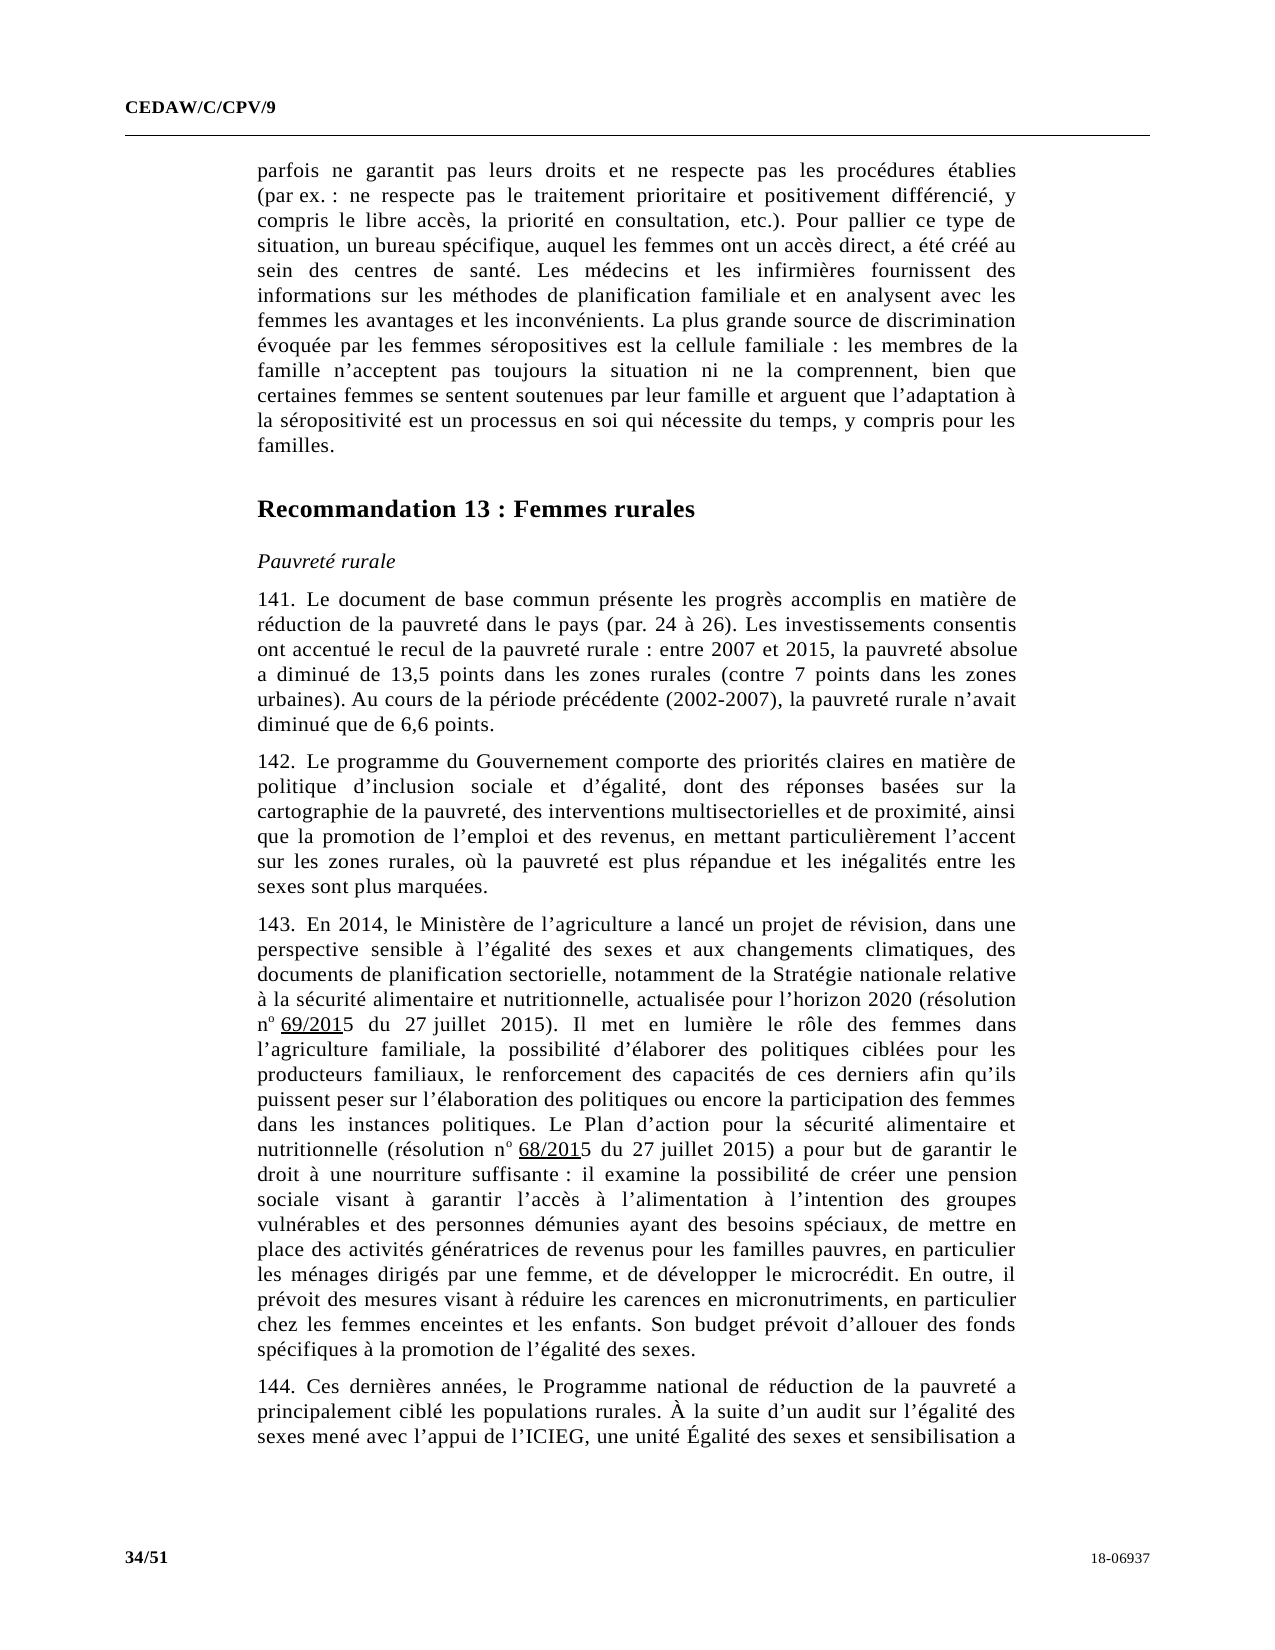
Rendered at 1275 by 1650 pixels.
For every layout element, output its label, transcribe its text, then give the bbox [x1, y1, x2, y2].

text Pauvreté rurale [125, 548, 1019, 573]
text 142. Le programme du Gouvernement comporte des priorités claires en matière de politique d’inclusion sociale et d’égalité, dont des réponses basées sur la cartographie de la pauvreté, des interventions multisectorielles et de proximité, ainsi que la promotion de l’emploi et des revenus, en mettant particulièrement l’accent sur les zones rurales, où la pauvreté est plus répandue et les inégalités entre les sexes sont plus marquées. [257, 748, 1018, 898]
text Recommandation 13 : Femmes rurales [125, 495, 1019, 523]
text 143. En 2014, le Ministère de l’agriculture a lancé un projet de révision, dans une perspective sensible à l’égalité des sexes et aux changements climatiques, des documents de planification sectorielle, notamment de la Stratégie nationale relative à la sécurité alimentaire et nutritionnelle, actualisée pour l’horizon 2020 (résolution no 69/2015 du 27 juillet 2015). Il met en lumière le rôle des femmes dans l’agriculture familiale, la possibilité d’élaborer des politiques ciblées pour les producteurs familiaux, le renforcement des capacités de ces derniers afin qu’ils puissent peser sur l’élaboration des politiques ou encore la participation des femmes dans les instances politiques. Le Plan d’action pour la sécurité alimentaire et nutritionnelle (résolution no 68/2015 du 27 juillet 2015) a pour but de garantir le droit à une nourriture suffisante : il examine la possibilité de créer une pension sociale visant à garantir l’accès à l’alimentation à l’intention des groupes vulnérables et des personnes démunies ayant des besoins spéciaux, de mettre en place des activités génératrices de revenus pour les familles pauvres, en particulier les ménages dirigés par une femme, et de développer le microcrédit. En outre, il prévoit des mesures visant à réduire les carences en micronutriments, en particulier chez les femmes enceintes et les enfants. Son budget prévoit d’allouer des fonds spécifiques à la promotion de l’égalité des sexes. [257, 911, 1018, 1361]
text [257, 157, 1018, 457]
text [257, 1373, 1018, 1448]
text 141. Le document de base commun présente les progrès accomplis en matière de réduction de la pauvreté dans le pays (par. 24 à 26). Les investissements consentis ont accentué le recul de la pauvreté rurale : entre 2007 et 2015, la pauvreté absolue a diminué de 13,5 points dans les zones rurales (contre 7 points dans les zones urbaines). Au cours de la période précédente (2002-2007), la pauvreté rurale n’avait diminué que de 6,6 points. [257, 586, 1018, 736]
